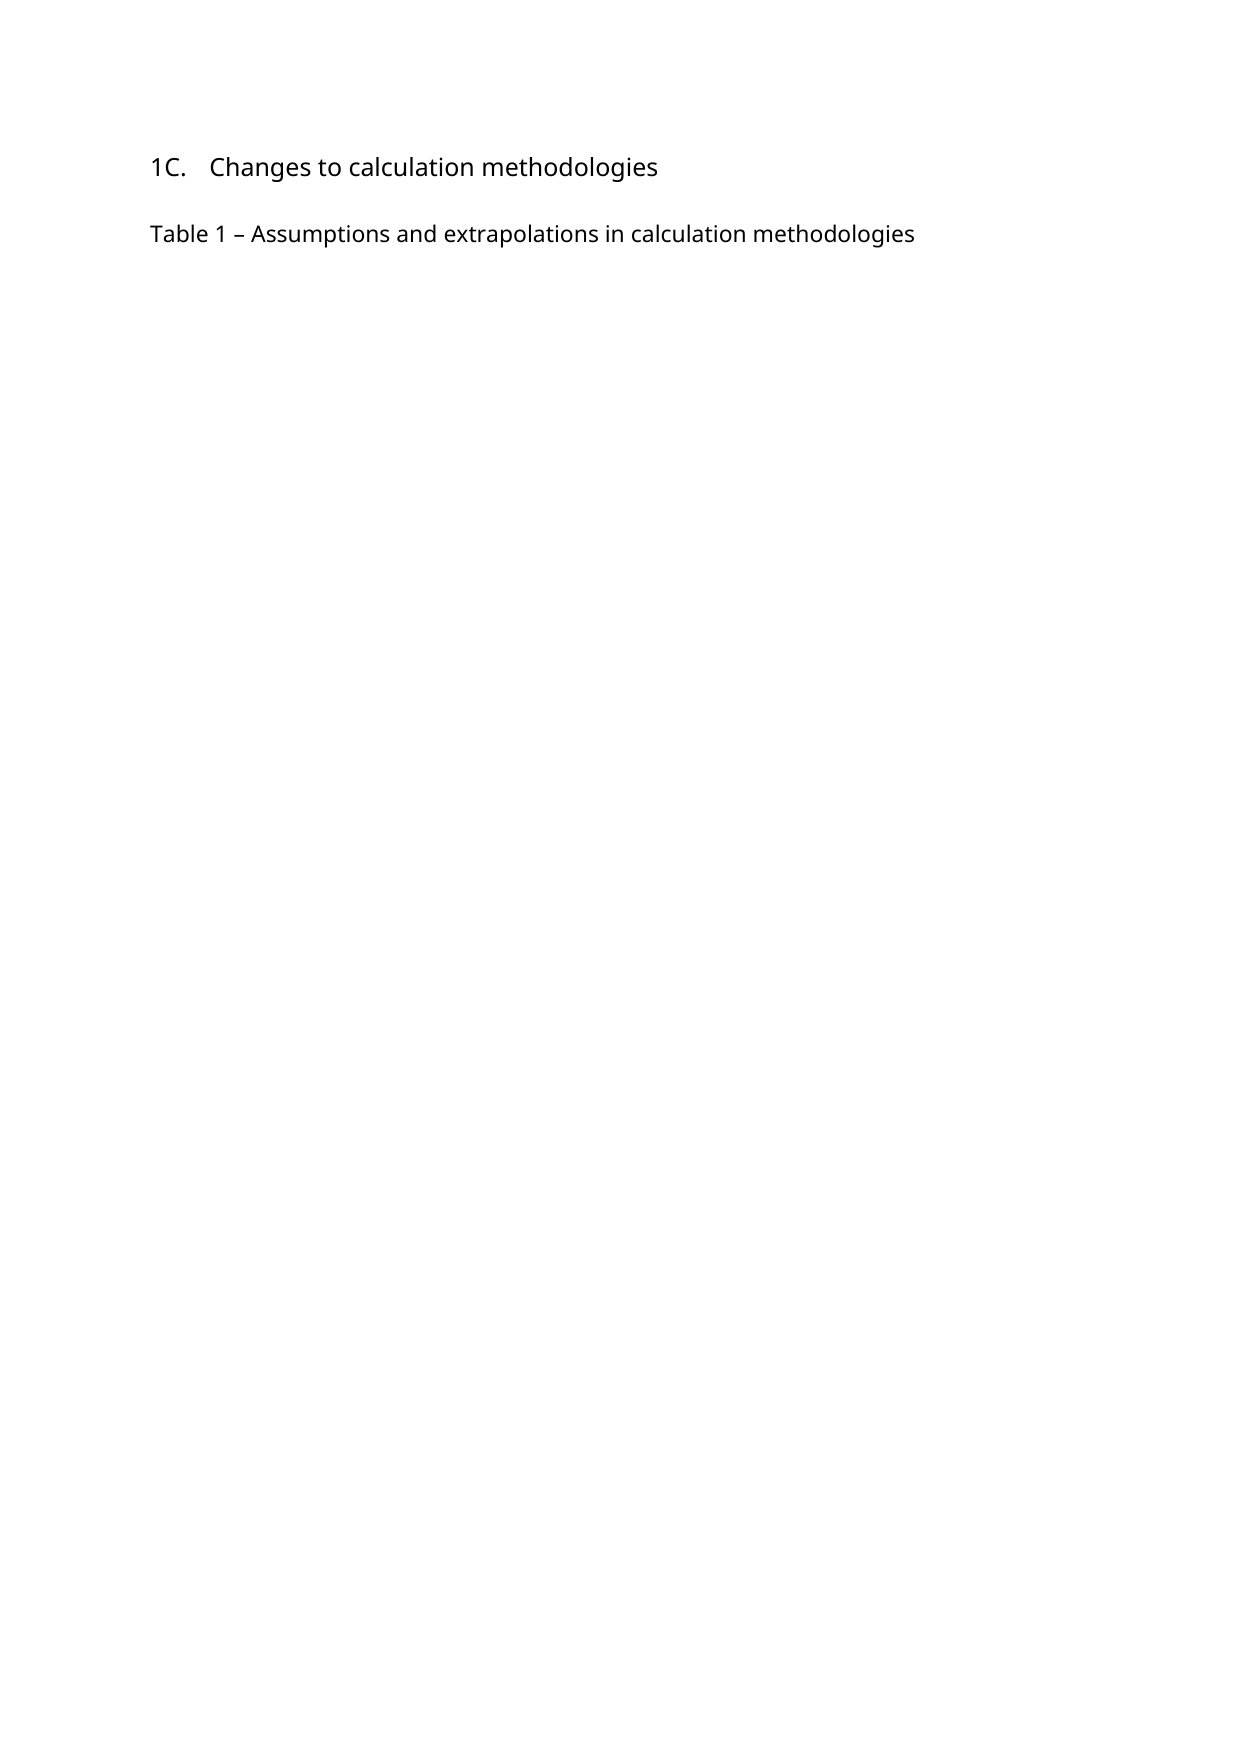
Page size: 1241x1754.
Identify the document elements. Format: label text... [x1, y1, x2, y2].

subtitle Table 1 – Assumptions and extrapolations in calculation methodologies [150, 218, 1090, 249]
subtitle 1C. Changes to calculation methodologies [150, 150, 1090, 184]
